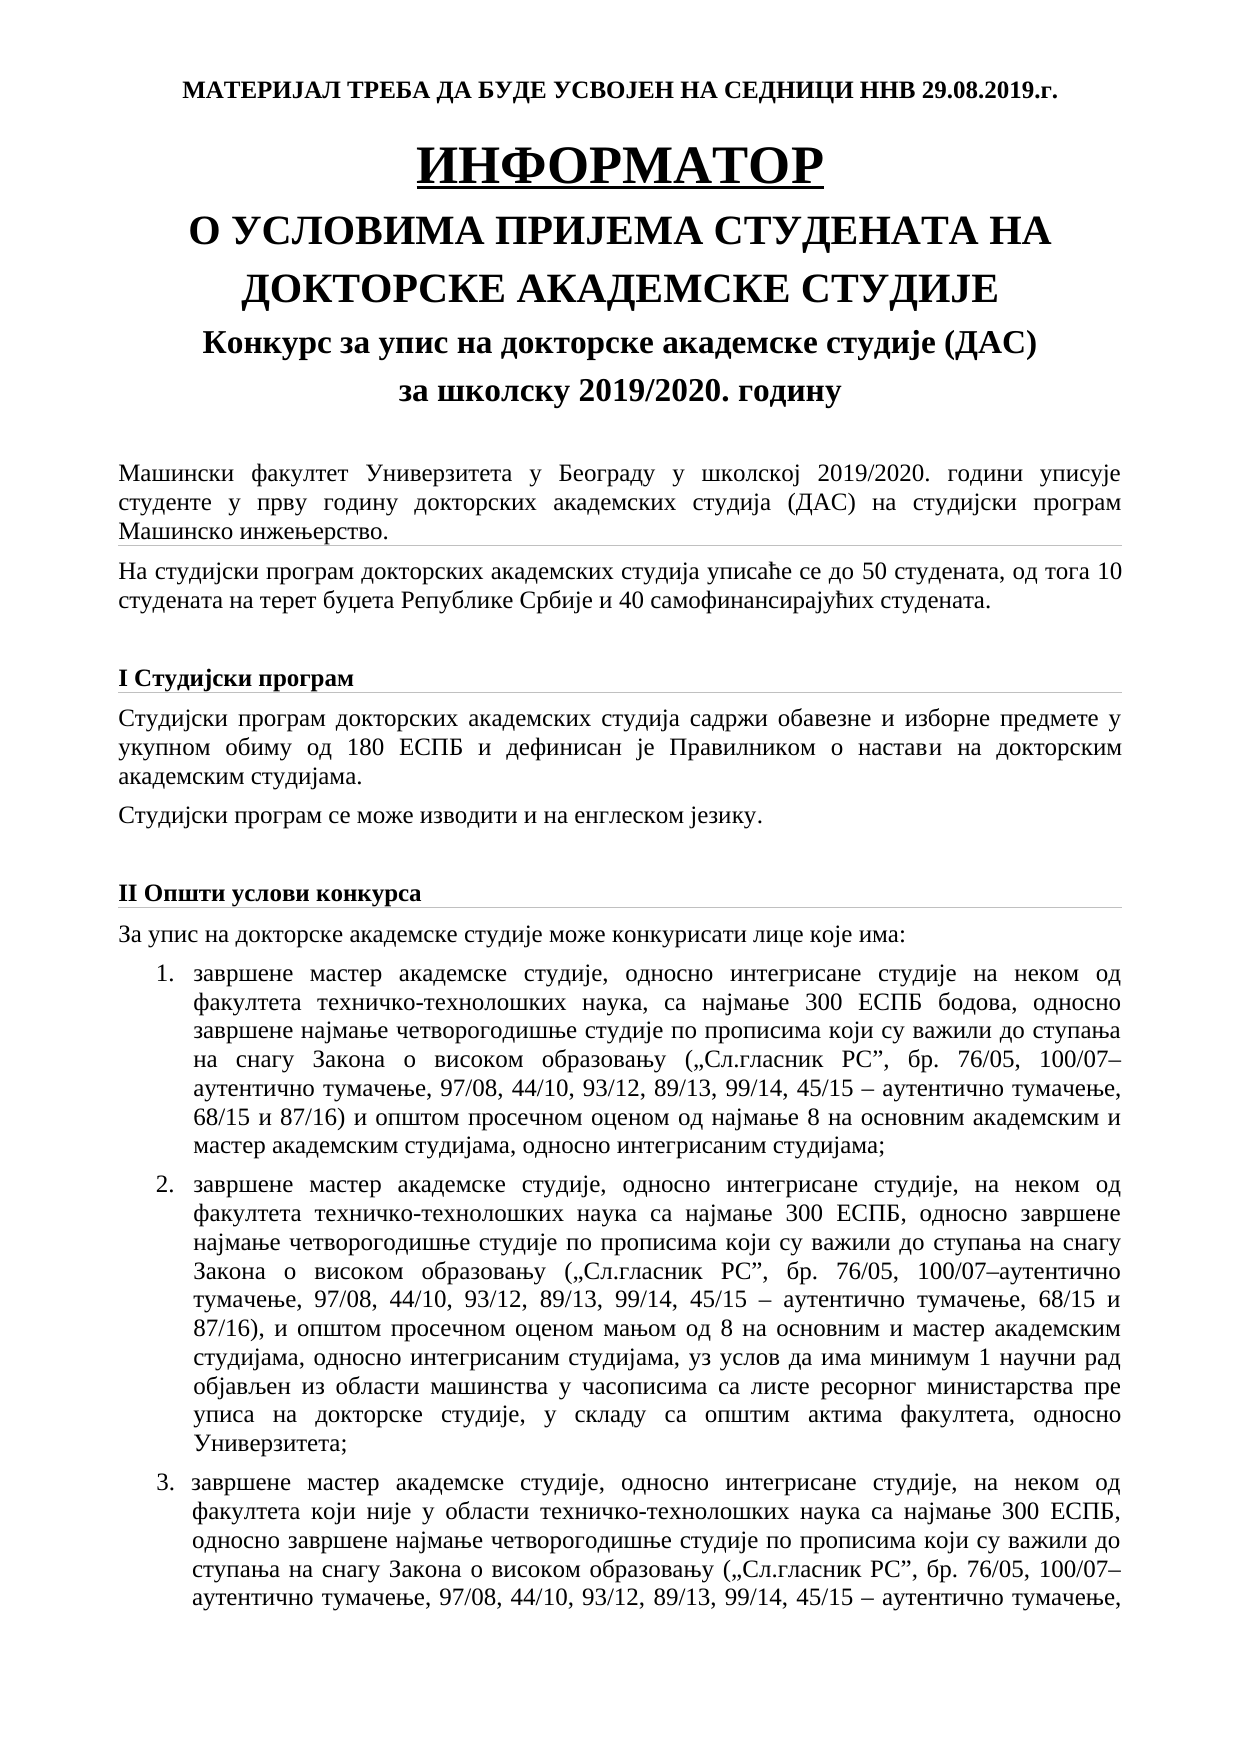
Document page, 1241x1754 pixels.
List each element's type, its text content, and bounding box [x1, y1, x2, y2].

text ИНФОРМАТОР [118, 132, 1122, 195]
subtitle I Студијски програм [118, 663, 1122, 692]
text За упис на докторске академске студије може конкурисати лице које има: [118, 919, 1122, 947]
text ДОКТОРСКЕ АКАДЕМСКЕ СТУДИЈЕ [118, 263, 1122, 311]
subtitle за школску 2019/2020. годину [118, 371, 1122, 409]
text О УСЛОВИМА ПРИЈЕМА СТУДЕНАТА НА [118, 205, 1122, 253]
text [156, 1467, 1122, 1611]
text Студијски програм докторских академских студија садржи обавезне и изборне предмете у укупном обиму од 180 ЕСПБ и дефинисан је Правилником о настави на докторским академским студијама. [118, 703, 1122, 790]
subtitle Конкурс за упис на докторске академске студије (ДАС) [118, 322, 1122, 360]
subtitle II Општи услови конкурса [118, 878, 1122, 907]
subtitle Машински факултет Универзитета у Београду у школској 2019/2020. години уписује студенте у прву годину докторских академских студија (ДАС) на студијски програм Машинско инжењерство. [118, 458, 1122, 545]
list завршене мастер академске студије, односно интегрисане студије, на неком од факултета техничко-технолошких наука са најмање 300 ЕСПБ, односно завршене најмање четворогодишње студије по прописима који су важили до ступања на снагу Закона о високом образовању („Сл.гласник РС”, бр. 76/05, 100/07–аутентично тумачење, 97/08, 44/10, 93/12, 89/13, 99/14, 45/15 – аутентично тумачење, 68/15 и 87/16), и општом просечном оценом мањом од 8 на основним и мастер академским студијама, односно интегрисаним студијама, уз услов да има минимум 1 научни рад објављен из области машинства у часописима са листе ресорног министарства пре уписа на докторске студије, у складу са општим актима факултета, односно Универзитета; [156, 1169, 1122, 1457]
list завршене мастер академске студије, односно интегрисане студије на неком од факултета техничко-технолошких наука, са најмање 300 ЕСПБ бодова, односно завршене најмање четворогодишње студије по прописима који су важили до ступања на снагу Закона о високом образовању („Сл.гласник РС”, бр. 76/05, 100/07–аутентично тумачење, 97/08, 44/10, 93/12, 89/13, 99/14, 45/15 – аутентично тумачење, 68/15 и 87/16) и општом просечном оценом од најмање 8 на основним академским и мастер академским студијама, односно интегрисаним студијама; [156, 958, 1122, 1159]
text Студијски програм се може изводити и на енглеском језику. [118, 800, 1122, 829]
text На студијски програм докторских академских студија уписаће се до 50 студената, од тога 10 студената на терет буџета Републике Србије и 40 самофинансирајућих студената. [118, 556, 1122, 614]
